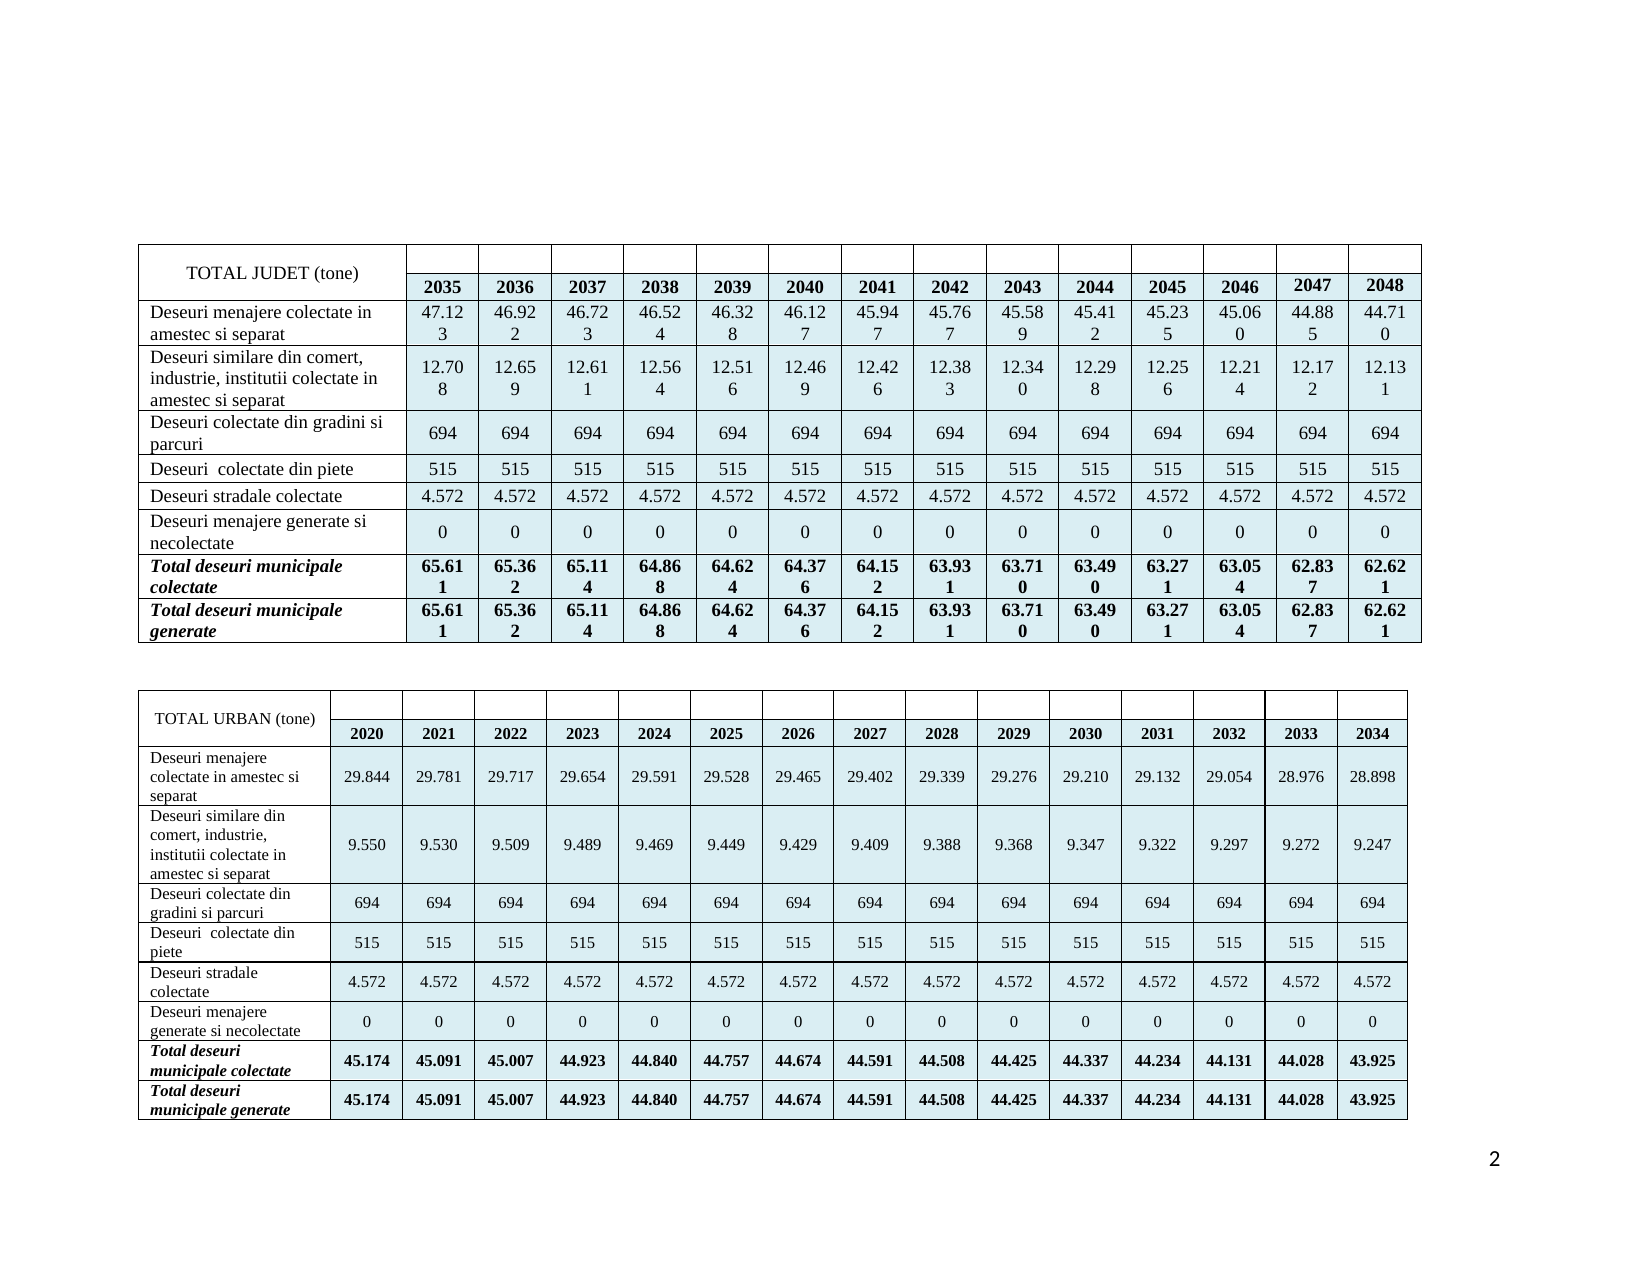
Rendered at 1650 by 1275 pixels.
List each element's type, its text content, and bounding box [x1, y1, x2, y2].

table_cell Deseuri colectate din gradini si parcuri [139, 884, 330, 922]
table_cell 515 [769, 455, 841, 482]
table_cell 515 [479, 455, 551, 482]
table_cell 694 [906, 884, 977, 922]
table_cell 694 [552, 411, 623, 454]
table_cell 63.710 [987, 599, 1058, 642]
table_cell 63.710 [987, 555, 1058, 598]
table_cell 515 [1122, 923, 1193, 961]
table_cell 0 [552, 510, 623, 553]
table_cell 515 [403, 923, 474, 961]
table_cell 4.572 [1132, 483, 1203, 509]
table_cell 29.402 [834, 747, 905, 805]
table_cell 0 [547, 1002, 618, 1040]
table_cell 2039 [697, 274, 768, 300]
table_cell 29.654 [547, 747, 618, 805]
table_cell 515 [1349, 455, 1421, 482]
table_cell 45.060 [1204, 301, 1276, 344]
table_header [842, 245, 913, 273]
table_header [1050, 691, 1121, 719]
table_cell 9.297 [1194, 806, 1264, 883]
table_cell Deseuri colectate din piete [139, 455, 406, 482]
table_cell 2044 [1059, 274, 1131, 300]
table_cell 9.489 [547, 806, 618, 883]
table_cell 64.868 [624, 599, 696, 642]
table_cell 4.572 [552, 483, 623, 509]
table_cell 4.572 [1204, 483, 1276, 509]
table_cell 4.572 [834, 963, 905, 1001]
table_header [552, 245, 623, 273]
table_cell 4.572 [1059, 483, 1131, 509]
table_cell 0 [475, 1002, 546, 1040]
table_cell 12.426 [842, 346, 913, 410]
table_cell 694 [1194, 884, 1264, 922]
table_cell 515 [1277, 455, 1348, 482]
table_cell 0 [1194, 1002, 1264, 1040]
table_cell Total deseuri municipale generate [139, 1081, 330, 1119]
table_cell 29.210 [1050, 747, 1121, 805]
table_cell 43.925 [1338, 1081, 1407, 1119]
table_cell 44.425 [978, 1041, 1049, 1079]
table_cell 4.572 [1277, 483, 1348, 509]
table_cell 4.572 [331, 963, 402, 1001]
table_cell 45.174 [331, 1081, 402, 1119]
table_cell 515 [619, 923, 690, 961]
table_cell 0 [619, 1002, 690, 1040]
table_cell 694 [691, 884, 762, 922]
table_cell 694 [914, 411, 986, 454]
table_cell 45.589 [987, 301, 1058, 344]
table_cell 4.572 [1050, 963, 1121, 1001]
table_cell 515 [1204, 455, 1276, 482]
table_cell 2040 [769, 274, 841, 300]
table_cell 0 [1122, 1002, 1193, 1040]
table_cell 45.947 [842, 301, 913, 344]
table_cell 63.271 [1132, 555, 1203, 598]
table_header [624, 245, 696, 273]
table_cell Deseuri similare din comert, industrie, institutii colectate in amestec si separat [139, 806, 330, 883]
table_cell 694 [1122, 884, 1193, 922]
table_cell Total deseuri municipale colectate [139, 1041, 330, 1079]
table_cell 9.347 [1050, 806, 1121, 883]
table_cell 515 [691, 923, 762, 961]
table_cell 515 [906, 923, 977, 961]
table_cell 0 [403, 1002, 474, 1040]
table_cell Deseuri stradale colectate [139, 963, 330, 1001]
table_cell 63.931 [914, 599, 986, 642]
table_cell 694 [842, 411, 913, 454]
table_cell Deseuri menajere colectate in amestec si separat [139, 747, 330, 805]
table_cell 44.337 [1050, 1081, 1121, 1119]
table_cell 12.659 [479, 346, 551, 410]
table_cell 46.723 [552, 301, 623, 344]
table_cell 4.572 [691, 963, 762, 1001]
table_header [769, 245, 841, 273]
table_cell 12.564 [624, 346, 696, 410]
table_cell 694 [697, 411, 768, 454]
table_cell 4.572 [1266, 963, 1337, 1001]
table_cell 0 [763, 1002, 833, 1040]
table_cell 694 [479, 411, 551, 454]
table_header [547, 691, 618, 719]
table_cell 64.624 [697, 555, 768, 598]
table_cell 12.708 [407, 346, 478, 410]
table_cell 2035 [407, 274, 478, 300]
table_cell 46.127 [769, 301, 841, 344]
table_cell 4.572 [987, 483, 1058, 509]
table_cell 64.624 [697, 599, 768, 642]
table_cell 28.898 [1338, 747, 1407, 805]
table_cell 694 [1266, 884, 1337, 922]
table_cell 694 [763, 884, 833, 922]
table_cell 0 [987, 510, 1058, 553]
table_cell 0 [1277, 510, 1348, 553]
table_cell 0 [624, 510, 696, 553]
table_cell 29.717 [475, 747, 546, 805]
table_cell 515 [475, 923, 546, 961]
table_cell 47.123 [407, 301, 478, 344]
table_cell 694 [403, 884, 474, 922]
table_cell 2041 [842, 274, 913, 300]
table_cell 65.362 [479, 599, 551, 642]
table_header [331, 691, 402, 719]
table_cell 2028 [906, 720, 977, 746]
table_cell 9.272 [1266, 806, 1337, 883]
table_cell 44.674 [763, 1041, 833, 1079]
table_cell 45.174 [331, 1041, 402, 1079]
table_cell 4.572 [624, 483, 696, 509]
table_cell 9.409 [834, 806, 905, 883]
table_cell 64.152 [842, 555, 913, 598]
table_cell 9.469 [619, 806, 690, 883]
table_cell 2026 [763, 720, 833, 746]
table_cell 0 [1132, 510, 1203, 553]
table_cell 0 [331, 1002, 402, 1040]
table_header [834, 691, 905, 719]
table_cell 12.214 [1204, 346, 1276, 410]
table_cell 9.429 [763, 806, 833, 883]
table_cell 2043 [987, 274, 1058, 300]
table_cell 44.591 [834, 1041, 905, 1079]
table_cell 4.572 [619, 963, 690, 1001]
table_cell 9.449 [691, 806, 762, 883]
table_cell 694 [769, 411, 841, 454]
table_cell 515 [1338, 923, 1407, 961]
table_cell 29.276 [978, 747, 1049, 805]
table_cell 694 [1277, 411, 1348, 454]
table_cell 2021 [403, 720, 474, 746]
table_header [479, 245, 551, 273]
table_cell 44.923 [547, 1041, 618, 1079]
table_cell 4.572 [1338, 963, 1407, 1001]
table_cell 515 [331, 923, 402, 961]
table_cell 45.091 [403, 1081, 474, 1119]
table_cell 2045 [1132, 274, 1203, 300]
table_header TOTAL URBAN (tone) [139, 691, 330, 746]
table_cell 2047 [1277, 274, 1348, 300]
table_header [619, 691, 690, 719]
table_cell 44.425 [978, 1081, 1049, 1119]
table_cell 63.931 [914, 555, 986, 598]
table_cell 44.337 [1050, 1041, 1121, 1079]
table_cell 694 [475, 884, 546, 922]
table_cell 65.114 [552, 555, 623, 598]
table_cell 694 [1059, 411, 1131, 454]
table_cell 0 [1059, 510, 1131, 553]
table_cell 2036 [479, 274, 551, 300]
table_cell 9.550 [331, 806, 402, 883]
table_cell 64.868 [624, 555, 696, 598]
table_cell 63.054 [1204, 555, 1276, 598]
table_cell 29.339 [906, 747, 977, 805]
table_header [914, 245, 986, 273]
table_cell 63.490 [1059, 555, 1131, 598]
table_header [403, 691, 474, 719]
table_cell 515 [1050, 923, 1121, 961]
table_cell 29.132 [1122, 747, 1193, 805]
table_cell 43.925 [1338, 1041, 1407, 1079]
table_cell 515 [624, 455, 696, 482]
table_cell 64.376 [769, 555, 841, 598]
table_cell 515 [407, 455, 478, 482]
table_cell 65.611 [407, 555, 478, 598]
table_cell Deseuri similare din comert, industrie, institutii colectate in amestec si separat [139, 346, 406, 410]
table_cell 65.362 [479, 555, 551, 598]
table_header [1204, 245, 1276, 273]
table_cell 62.621 [1349, 599, 1421, 642]
table_cell 44.131 [1194, 1081, 1264, 1119]
table_cell 64.152 [842, 599, 913, 642]
table_cell 29.054 [1194, 747, 1264, 805]
table_cell 694 [407, 411, 478, 454]
table_cell 2033 [1266, 720, 1337, 746]
table_cell 9.247 [1338, 806, 1407, 883]
table_header [1338, 691, 1407, 719]
table_cell 515 [834, 923, 905, 961]
table_cell 63.271 [1132, 599, 1203, 642]
table_cell 0 [1050, 1002, 1121, 1040]
table_cell 46.524 [624, 301, 696, 344]
table_cell 2025 [691, 720, 762, 746]
table_header [987, 245, 1058, 273]
table_cell 694 [1050, 884, 1121, 922]
table_header [1277, 245, 1348, 273]
table_cell 515 [552, 455, 623, 482]
table_cell 44.840 [619, 1041, 690, 1079]
table_cell 4.572 [1349, 483, 1421, 509]
table_cell 694 [834, 884, 905, 922]
table_cell 12.469 [769, 346, 841, 410]
table_cell 0 [906, 1002, 977, 1040]
table_cell 2027 [834, 720, 905, 746]
table_cell 4.572 [906, 963, 977, 1001]
table_cell 515 [763, 923, 833, 961]
table_cell 12.256 [1132, 346, 1203, 410]
table_cell 12.172 [1277, 346, 1348, 410]
table_cell 4.572 [475, 963, 546, 1001]
table_cell 0 [914, 510, 986, 553]
table_cell 4.572 [1194, 963, 1264, 1001]
table_cell 45.235 [1132, 301, 1203, 344]
table_cell 0 [1349, 510, 1421, 553]
table_cell 12.611 [552, 346, 623, 410]
table_header [475, 691, 546, 719]
table_cell 0 [1266, 1002, 1337, 1040]
table_cell Total deseuri municipale generate [139, 599, 406, 642]
table_cell 9.530 [403, 806, 474, 883]
table_header [1349, 245, 1421, 273]
table_cell 4.572 [1122, 963, 1193, 1001]
table_cell 2048 [1349, 274, 1421, 300]
table_cell 694 [619, 884, 690, 922]
table_cell 29.844 [331, 747, 402, 805]
table_cell 12.131 [1349, 346, 1421, 410]
table_cell 62.837 [1277, 599, 1348, 642]
table_cell 515 [978, 923, 1049, 961]
table_cell 4.572 [769, 483, 841, 509]
table_cell 4.572 [547, 963, 618, 1001]
table_cell 0 [842, 510, 913, 553]
table_cell 44.840 [619, 1081, 690, 1119]
table_header [1122, 691, 1193, 719]
table_header [978, 691, 1049, 719]
table_cell 4.572 [763, 963, 833, 1001]
table_cell 44.131 [1194, 1041, 1264, 1079]
table_cell 44.234 [1122, 1081, 1193, 1119]
table_cell 44.674 [763, 1081, 833, 1119]
table_cell 4.572 [403, 963, 474, 1001]
table_header [763, 691, 833, 719]
table_cell 28.976 [1266, 747, 1337, 805]
table_cell 44.757 [691, 1041, 762, 1079]
table_cell 2032 [1194, 720, 1264, 746]
table_cell 515 [1132, 455, 1203, 482]
table_cell 0 [834, 1002, 905, 1040]
table_cell 2030 [1050, 720, 1121, 746]
table_cell 694 [547, 884, 618, 922]
table_cell 0 [407, 510, 478, 553]
table_cell 2029 [978, 720, 1049, 746]
table_header [1266, 691, 1337, 719]
table_cell 9.368 [978, 806, 1049, 883]
table_cell 694 [1338, 884, 1407, 922]
table_cell 12.340 [987, 346, 1058, 410]
table_cell 694 [987, 411, 1058, 454]
table_cell 4.572 [914, 483, 986, 509]
table_cell 29.781 [403, 747, 474, 805]
table_cell 29.591 [619, 747, 690, 805]
table_cell 0 [978, 1002, 1049, 1040]
table_cell 4.572 [407, 483, 478, 509]
table_cell 29.528 [691, 747, 762, 805]
table_cell 44.508 [906, 1081, 977, 1119]
table_cell 2042 [914, 274, 986, 300]
table_cell 4.572 [479, 483, 551, 509]
table_cell 45.091 [403, 1041, 474, 1079]
table_cell 44.923 [547, 1081, 618, 1119]
table_header [691, 691, 762, 719]
table_cell Deseuri colectate din gradini si parcuri [139, 411, 406, 454]
table_cell 63.490 [1059, 599, 1131, 642]
table_cell 12.516 [697, 346, 768, 410]
table_cell 0 [697, 510, 768, 553]
table_cell 65.114 [552, 599, 623, 642]
table_cell 2024 [619, 720, 690, 746]
table_header TOTAL JUDET (tone) [139, 245, 406, 300]
table_cell 0 [769, 510, 841, 553]
table_cell 0 [479, 510, 551, 553]
table_cell 515 [697, 455, 768, 482]
table_cell 694 [978, 884, 1049, 922]
table_cell 694 [1349, 411, 1421, 454]
table_header [697, 245, 768, 273]
table_cell 9.322 [1122, 806, 1193, 883]
table_cell 44.757 [691, 1081, 762, 1119]
table_cell 12.383 [914, 346, 986, 410]
table_cell 44.234 [1122, 1041, 1193, 1079]
table_cell 2046 [1204, 274, 1276, 300]
table_cell Deseuri menajere colectate in amestec si separat [139, 301, 406, 344]
table_cell 64.376 [769, 599, 841, 642]
table_cell 62.837 [1277, 555, 1348, 598]
table_cell 2022 [475, 720, 546, 746]
table_cell 4.572 [978, 963, 1049, 1001]
table_cell 4.572 [697, 483, 768, 509]
table_cell 515 [547, 923, 618, 961]
table_cell 2023 [547, 720, 618, 746]
table_cell 44.591 [834, 1081, 905, 1119]
table_cell 515 [987, 455, 1058, 482]
table_cell 2034 [1338, 720, 1407, 746]
table_cell 45.767 [914, 301, 986, 344]
table_cell 515 [1266, 923, 1337, 961]
table_cell 694 [1204, 411, 1276, 454]
table_cell 0 [1204, 510, 1276, 553]
table_cell 2020 [331, 720, 402, 746]
table_cell 2038 [624, 274, 696, 300]
table_cell Deseuri stradale colectate [139, 483, 406, 509]
table_cell 65.611 [407, 599, 478, 642]
table_cell 515 [914, 455, 986, 482]
table_cell 515 [842, 455, 913, 482]
table_cell 44.885 [1277, 301, 1348, 344]
table_cell Deseuri colectate din piete [139, 923, 330, 961]
table_cell 45.007 [475, 1041, 546, 1079]
table_cell 44.028 [1266, 1081, 1337, 1119]
table_cell Deseuri menajere generate si necolectate [139, 1002, 330, 1040]
table_header [1059, 245, 1131, 273]
table_cell 45.412 [1059, 301, 1131, 344]
table_cell 45.007 [475, 1081, 546, 1119]
table_header [906, 691, 977, 719]
table_cell 2037 [552, 274, 623, 300]
table_cell 0 [1338, 1002, 1407, 1040]
table_header [1194, 691, 1264, 719]
table_cell 694 [1132, 411, 1203, 454]
table_cell Total deseuri municipale colectate [139, 555, 406, 598]
table_cell 0 [691, 1002, 762, 1040]
table_cell 44.508 [906, 1041, 977, 1079]
table_cell 9.509 [475, 806, 546, 883]
table_cell 4.572 [842, 483, 913, 509]
table_cell 62.621 [1349, 555, 1421, 598]
table_header [407, 245, 478, 273]
table_cell 63.054 [1204, 599, 1276, 642]
table_cell 9.388 [906, 806, 977, 883]
table_cell 44.710 [1349, 301, 1421, 344]
table_cell 2031 [1122, 720, 1193, 746]
table_cell 694 [624, 411, 696, 454]
table_cell 29.465 [763, 747, 833, 805]
table_cell 46.922 [479, 301, 551, 344]
table_cell 515 [1059, 455, 1131, 482]
table_cell 44.028 [1266, 1041, 1337, 1079]
table_cell Deseuri menajere generate si necolectate [139, 510, 406, 553]
table_cell 515 [1194, 923, 1264, 961]
table_cell 694 [331, 884, 402, 922]
table_cell 12.298 [1059, 346, 1131, 410]
table_header [1132, 245, 1203, 273]
table_cell 46.328 [697, 301, 768, 344]
